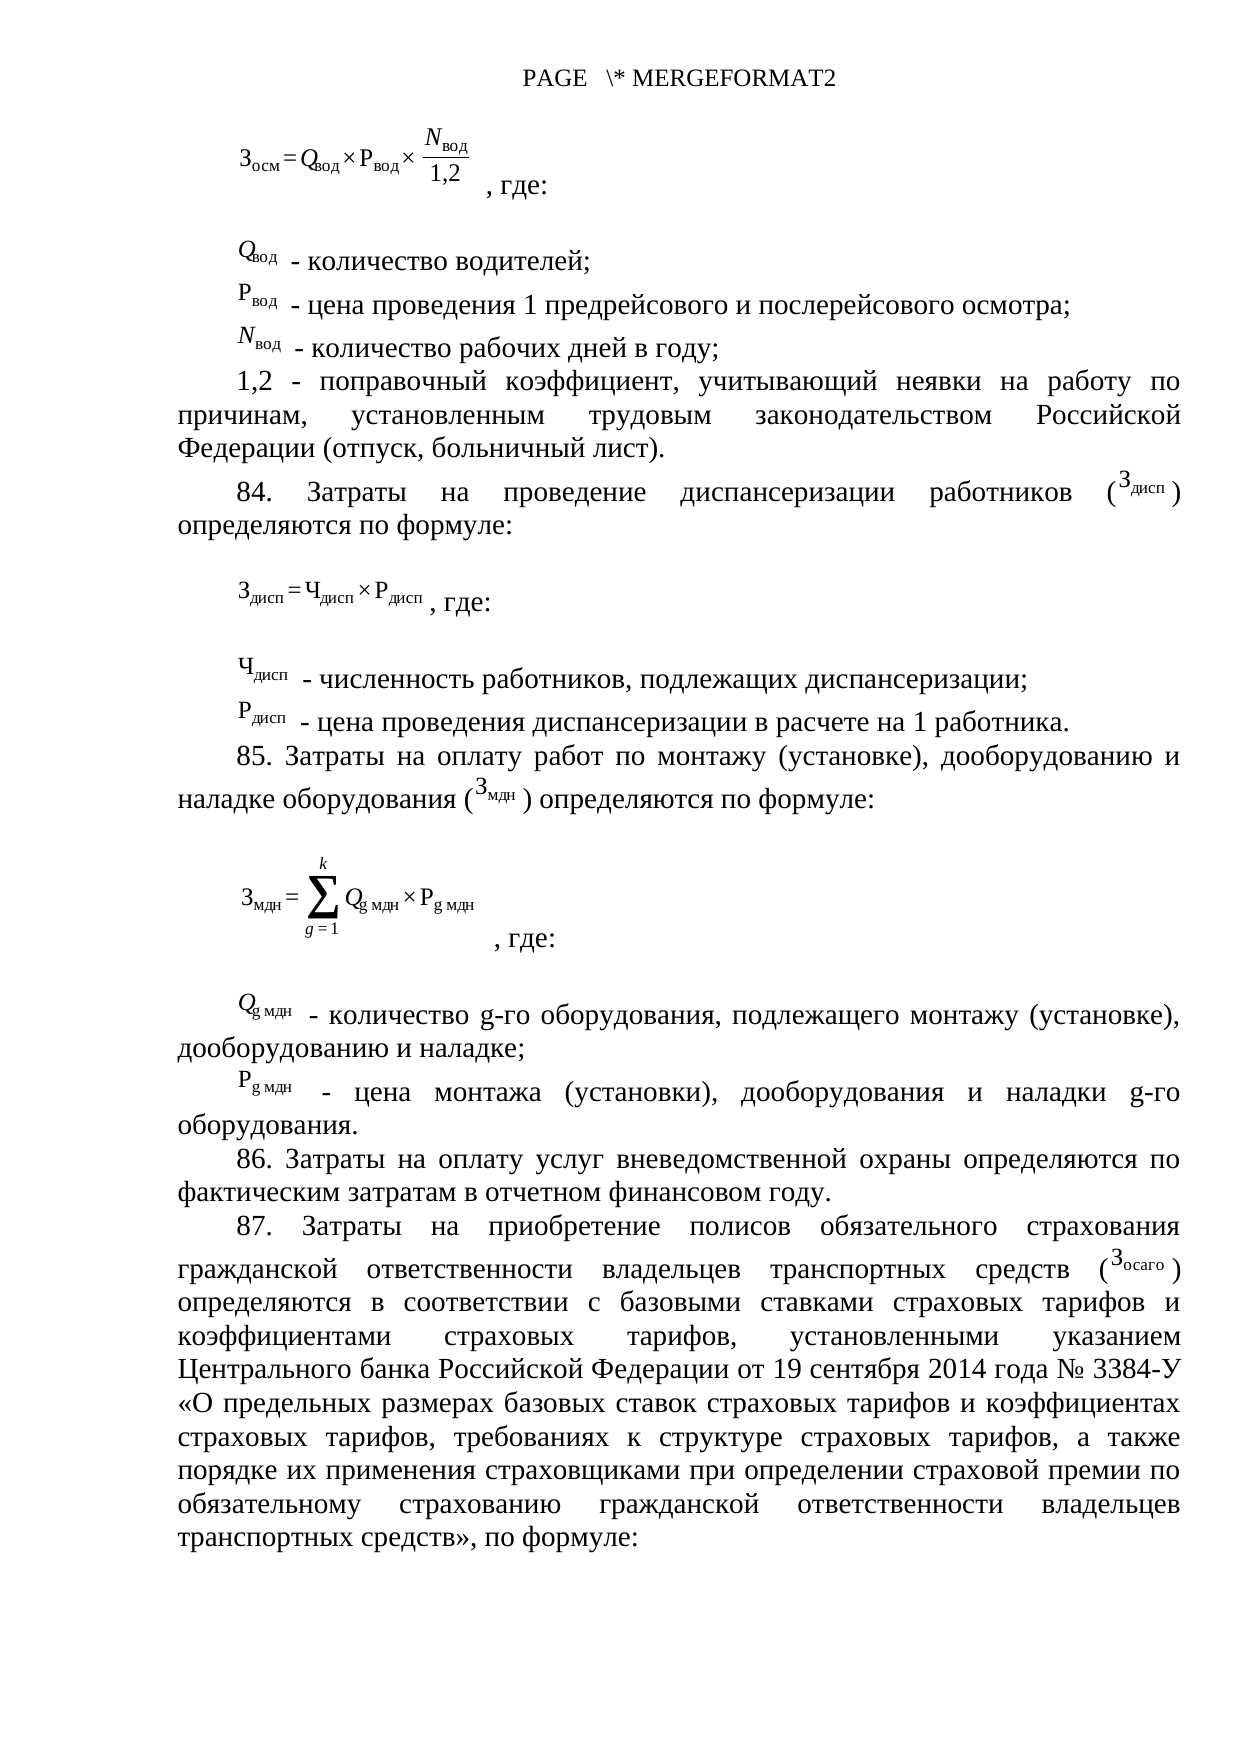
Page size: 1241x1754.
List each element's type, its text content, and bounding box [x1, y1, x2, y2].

text 86. Затраты на оплату услуг вневедомственной охраны определяются по фактическим затратам в отчетном финансовом году. [177, 1141, 1181, 1208]
text - количество g-го оборудования, подлежащего монтажу (установке), дооборудованию и наладке; [177, 987, 1181, 1064]
text - количество водителей; [177, 234, 1181, 277]
text 85. Затраты на оплату работ по монтажу (установке), дооборудованию и наладке оборудования () определяются по формуле: [177, 738, 1181, 814]
text , где: [177, 118, 1181, 200]
text - количество рабочих дней в году; [177, 320, 1181, 363]
text 84. Затраты на проведение диспансеризации работников () определяются по формуле: [177, 464, 1181, 541]
text - цена проведения 1 предрейсового и послерейсового осмотра; [177, 277, 1181, 320]
text 87. Затраты на приобретение полисов обязательного страхования гражданской ответственности владельцев транспортных средств () определяются в соответствии с базовыми ставками страховых тарифов и коэффициентами страховых тарифов, установленными указанием Центрального банка Российской Федерации от 19 сентября 2014 года № 3384-У «О предельных размерах базовых ставок страховых тарифов и коэффициентах страховых тарифов, требованиях к структуре страховых тарифов, а также порядке их применения страховщиками при определении страховой премии по обязательному страхованию гражданской ответственности владельцев транспортных средств», по формуле: [177, 1208, 1181, 1553]
text , где: [177, 848, 1181, 954]
text - численность работников, подлежащих диспансеризации; [177, 651, 1181, 694]
text - цена монтажа (установки), дооборудования и наладки g-го оборудования. [177, 1064, 1181, 1141]
text 1,2 - поправочный коэффициент, учитывающий неявки на работу по причинам, установленным трудовым законодательством Российской Федерации (отпуск, больничный лист). [177, 363, 1181, 464]
text - цена проведения диспансеризации в расчете на 1 работника. [177, 694, 1181, 738]
text , где: [177, 574, 1181, 618]
